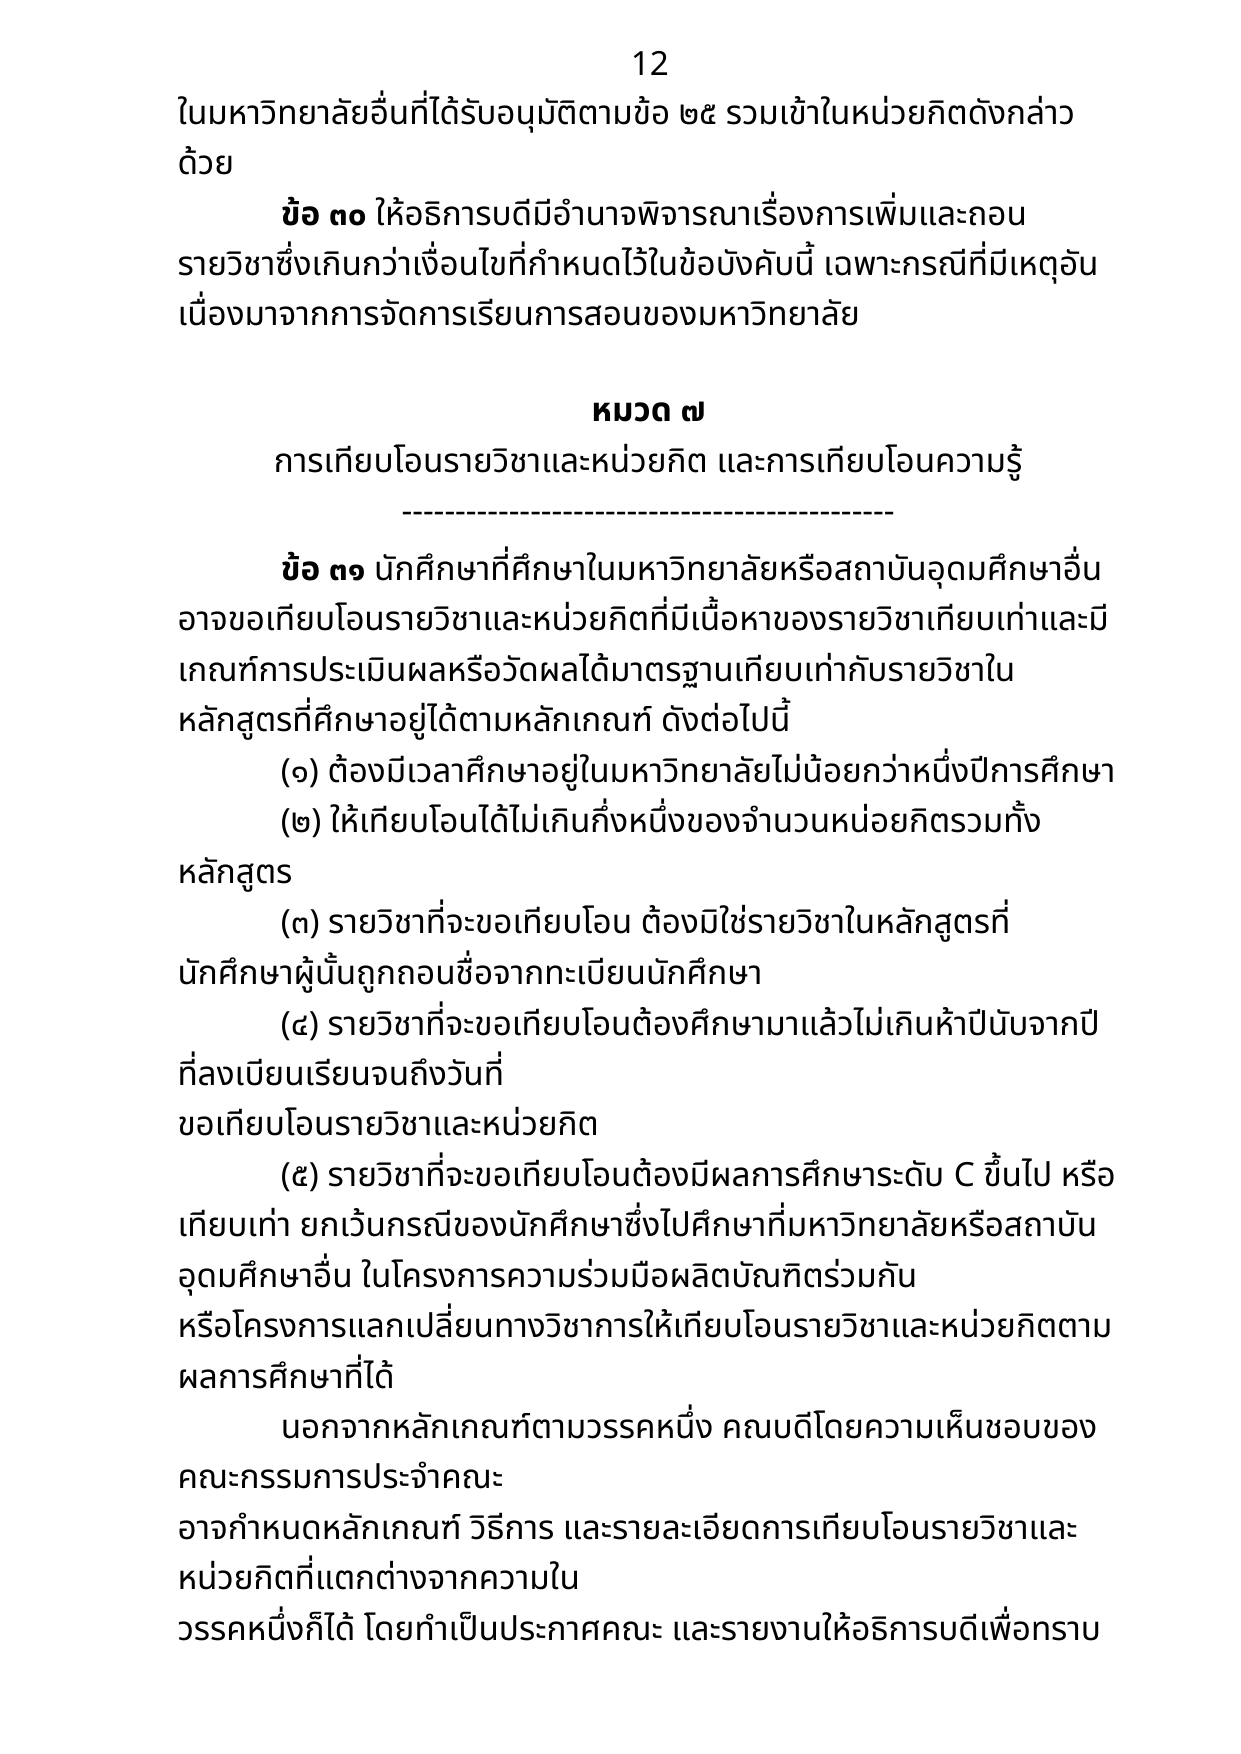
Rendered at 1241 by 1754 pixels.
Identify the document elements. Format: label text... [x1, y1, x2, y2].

text หมวด ๗ [177, 386, 1119, 437]
text (๓) รายวิชาที่จะขอเทียบโอน ต้องมิใช่รายวิชาในหลักสูตรที่นักศึกษาผู้นั้นถูกถอนชื่อจากทะเบียนนักศึกษา [177, 898, 1119, 999]
text ---------------------------------------------- [177, 487, 1119, 532]
text (๑) ต้องมีเวลาศึกษาอยู่ในมหาวิทยาลัยไม่น้อยกว่าหนึ่งปีการศึกษา [177, 747, 1119, 797]
text (๒) ให้เทียบโอนได้ไม่เกินกึ่งหนึ่งของจำนวนหน่อยกิตรวมทั้งหลักสูตร [177, 797, 1119, 898]
text ข้อ ๓๑ นักศึกษาที่ศึกษาในมหาวิทยาลัยหรือสถาบันอุดมศึกษาอื่น อาจขอเทียบโอนรายวิชาและหน่วยกิตที่มีเนื้อหาของรายวิชาเทียบเท่าและมีเกณฑ์การประเมินผลหรือวัดผลได้มาตรฐานเทียบเท่ากับรายวิชาในหลักสูตรที่ศึกษาอยู่ได้ตามหลักเกณฑ์ ดังต่อไปนี้ [177, 545, 1119, 747]
text การเทียบโอนรายวิชาและหน่วยกิต และการเทียบโอนความรู้ [177, 437, 1119, 487]
text (๔) รายวิชาที่จะขอเทียบโอนต้องศึกษามาแล้วไม่เกินห้าปีนับจากปีที่ลงเบียนเรียนจนถึงวันที่ ขอเทียบโอนรายวิชาและหน่วยกิต [177, 999, 1119, 1151]
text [177, 89, 1119, 189]
text (๕) รายวิชาที่จะขอเทียบโอนต้องมีผลการศึกษาระดับ C ขึ้นไป หรือเทียบเท่า ยกเว้นกรณีของนักศึกษาซึ่งไปศึกษาที่มหาวิทยาลัยหรือสถาบันอุดมศึกษาอื่น ในโครงการความร่วมมือผลิตบัณฑิตร่วมกัน หรือโครงการแลกเปลี่ยนทางวิชาการให้เทียบโอนรายวิชาและหน่วยกิตตามผลการศึกษาที่ได้ [177, 1151, 1119, 1403]
text นอกจากหลักเกณฑ์ตามวรรคหนึ่ง คณบดีโดยความเห็นชอบของคณะกรรมการประจำคณะ อาจกำหนดหลักเกณฑ์ วิธีการ และรายละเอียดการเทียบโอนรายวิชาและหน่วยกิตที่แตกต่างจากความใน วรรคหนึ่งก็ได้ โดยทำเป็นประกาศคณะ และรายงานให้อธิการบดีเพื่อทราบ [177, 1403, 1119, 1655]
text ข้อ ๓๐ ให้อธิการบดีมีอํานาจพิจารณาเรื่องการเพิ่มและถอนรายวิชาซึ่งเกินกว่าเงื่อนไขที่กําหนดไว้ในข้อบังคับนี้ เฉพาะกรณีที่มีเหตุอันเนื่องมาจากการจัดการเรียนการสอนของมหาวิทยาลัย [177, 189, 1119, 341]
